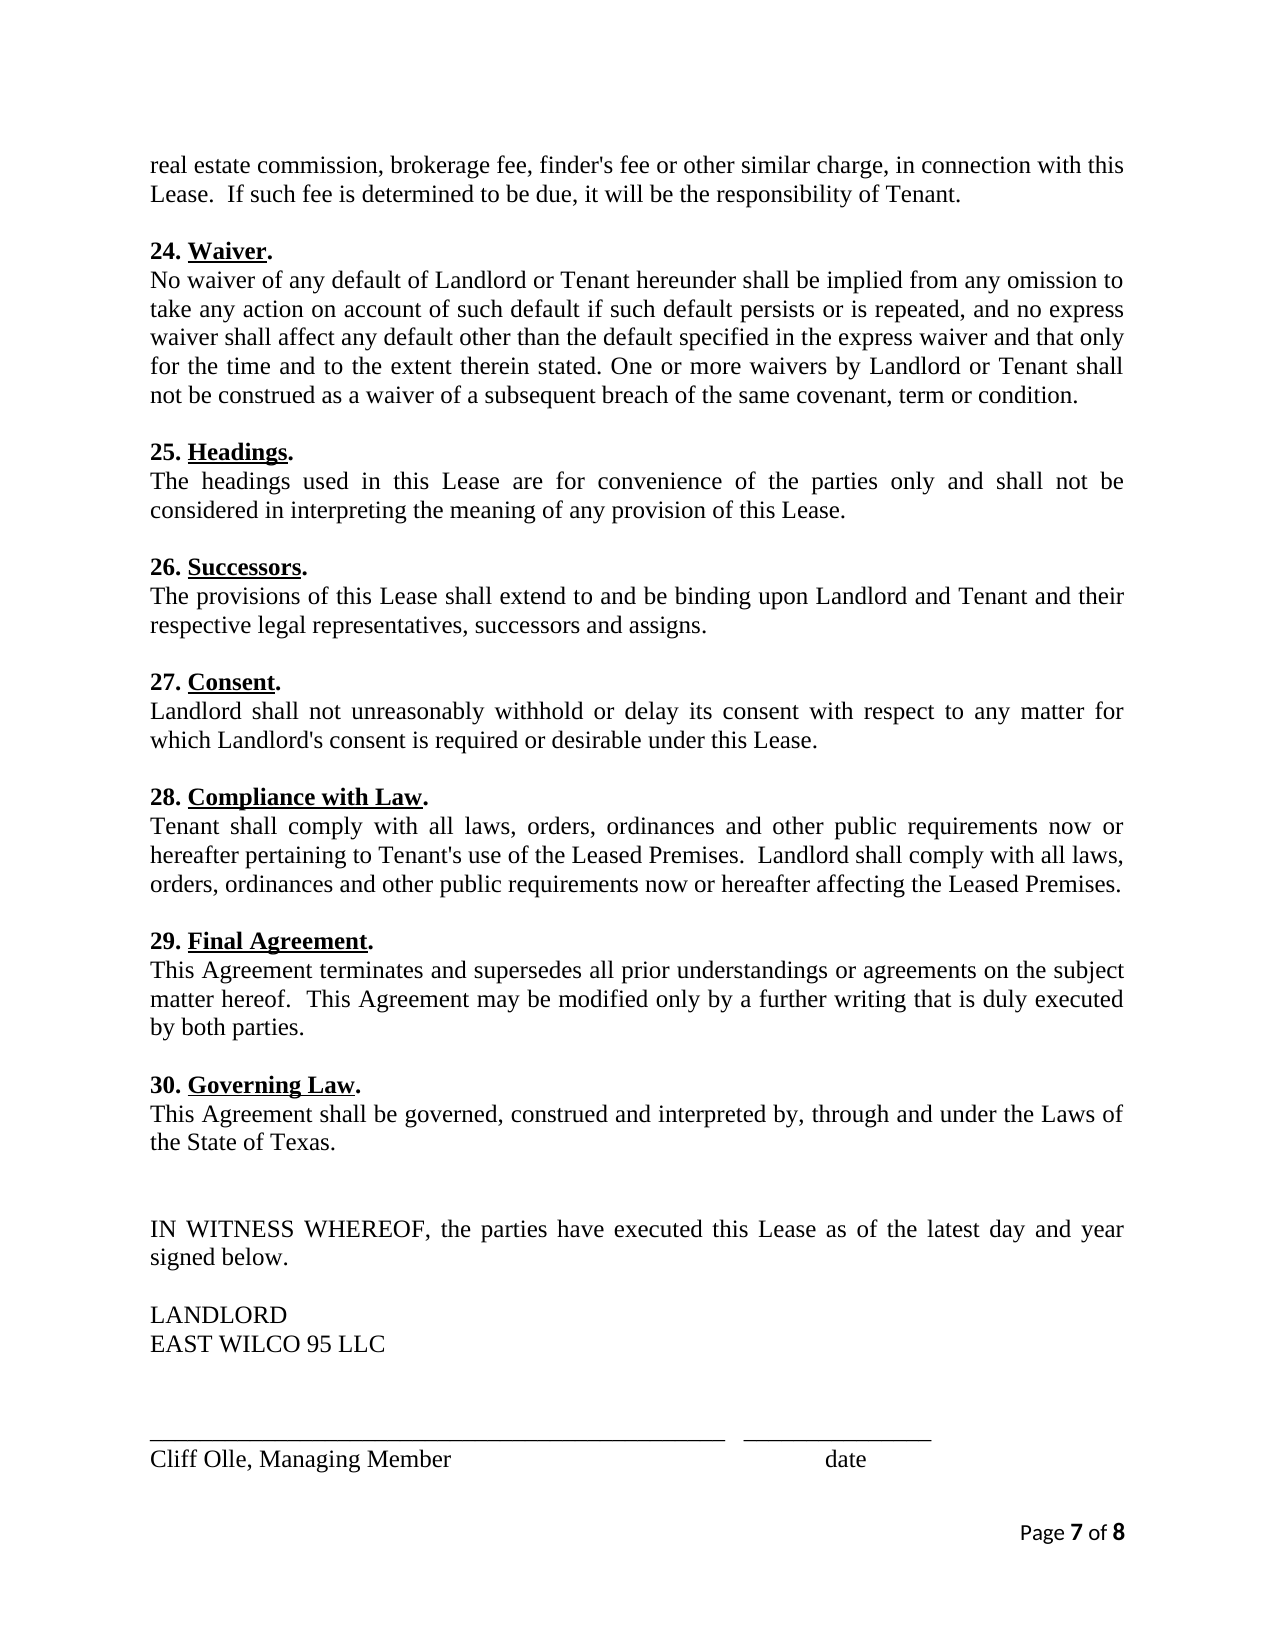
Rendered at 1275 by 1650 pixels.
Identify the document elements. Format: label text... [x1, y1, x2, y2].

text Cliff Olle, Managing Member date [150, 1444, 1125, 1472]
text LANDLORD [150, 1300, 1125, 1329]
text Tenant shall comply with all laws, orders, ordinances and other public requirements now or hereafter pertaining to Tenant's use of the Leased Premises. Landlord shall comply with all laws, orders, ordinances and other public requirements now or hereafter affecting the Leased Premises. [150, 811, 1125, 897]
text 25. Headings. [150, 437, 1125, 466]
text IN WITNESS WHEREOF, the parties have executed this Lease as of the latest day and year signed below. [150, 1214, 1125, 1271]
text 24. Waiver. [150, 236, 1125, 265]
text The headings used in this Lease are for convenience of the parties only and shall not be considered in interpreting the meaning of any provision of this Lease. [150, 466, 1125, 524]
text 29. Final Agreement. [150, 926, 1125, 955]
text 27. Consent. [150, 667, 1125, 696]
text 30. Governing Law. [150, 1070, 1125, 1099]
text EAST WILCO 95 LLC [150, 1329, 1125, 1357]
text This Agreement shall be governed, construed and interpreted by, through and under the Laws of the State of Texas. [150, 1099, 1125, 1156]
text No waiver of any default of Landlord or Tenant hereunder shall be implied from any omission to take any action on account of such default if such default persists or is repeated, and no express waiver shall affect any default other than the default specified in the express waiver and that only for the time and to the extent therein stated. One or more waivers by Landlord or Tenant shall not be construed as a waiver of a subsequent breach of the same covenant, term or condition. [150, 265, 1125, 409]
text This Agreement terminates and supersedes all prior understandings or agreements on the subject matter hereof. This Agreement may be modified only by a further writing that is duly executed by both parties. [150, 955, 1125, 1041]
text Landlord shall not unreasonably withhold or delay its consent with respect to any matter for which Landlord's consent is required or desirable under this Lease. [150, 696, 1125, 754]
text The provisions of this Lease shall extend to and be binding upon Landlord and Tenant and their respective legal representatives, successors and assigns. [150, 581, 1125, 639]
text 28. Compliance with Law. [150, 782, 1125, 811]
text 26. Successors. [150, 552, 1125, 581]
text ______________________________________________ _______________ [150, 1415, 1125, 1444]
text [150, 150, 1125, 207]
